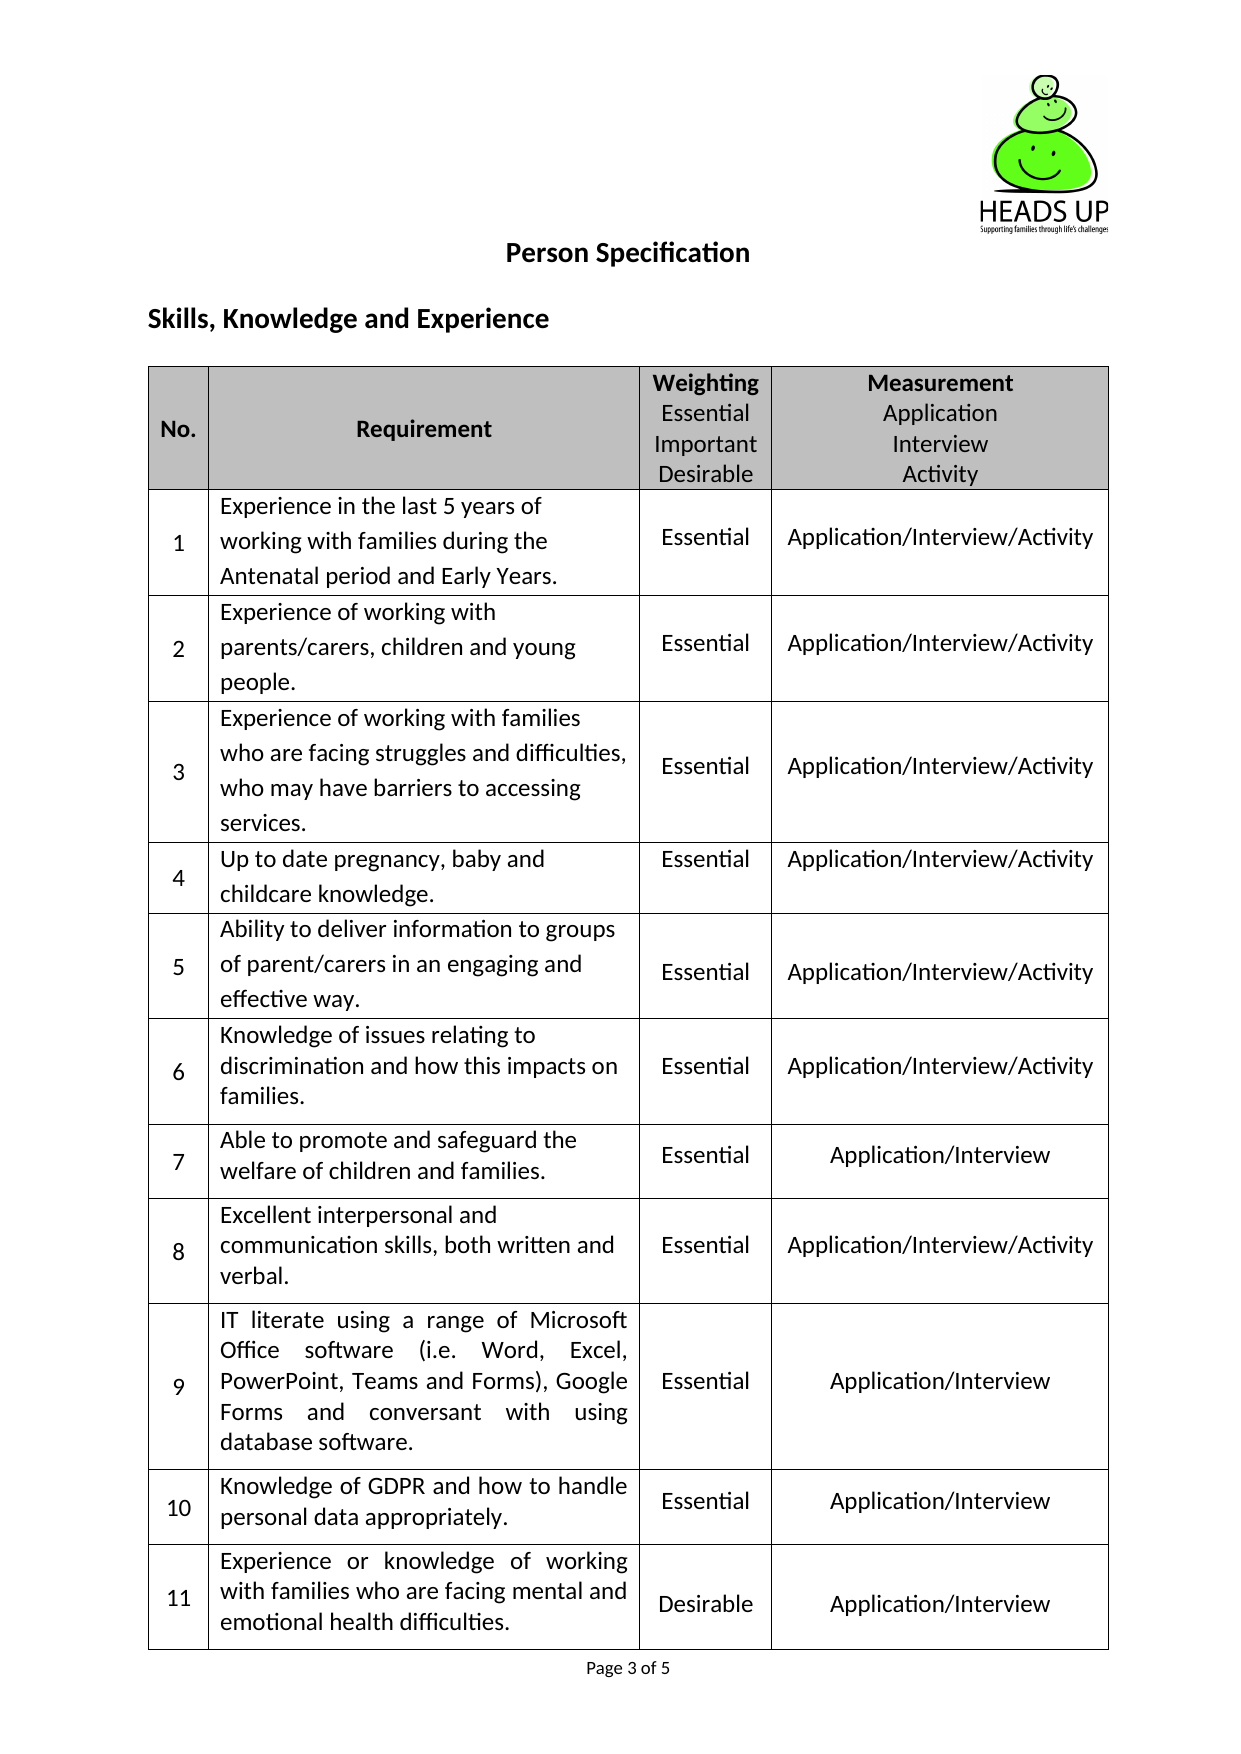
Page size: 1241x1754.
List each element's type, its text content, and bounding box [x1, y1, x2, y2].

table_cell 3 [149, 702, 208, 842]
table_cell Up to date pregnancy, baby and childcare knowledge. [209, 843, 639, 912]
table_cell Essential [640, 914, 771, 1018]
table_cell 2 [149, 596, 208, 701]
table_cell Essential [640, 1199, 771, 1303]
table_cell Application/Interview [772, 1545, 1108, 1649]
table_header Measurement Application Interview Activity [772, 367, 1108, 489]
table_cell Experience in the last 5 years of working with families during the Antenatal period and Early Years. [209, 490, 639, 595]
table_cell Essential [640, 490, 771, 595]
table_cell Application/Interview/Activity [772, 490, 1108, 595]
table_cell Experience of working with parents/carers, children and young people. [209, 596, 639, 701]
table_cell Knowledge of GDPR and how to handle personal data appropriately. [209, 1470, 639, 1544]
table_header Requirement [209, 367, 639, 489]
picture [980, 75, 1109, 234]
table_cell Essential [640, 1019, 771, 1123]
text Person Specification [148, 234, 1108, 269]
table_cell Experience of working with families who are facing struggles and difficulties, who may have barriers to accessing services. [209, 702, 639, 842]
table_cell 1 [149, 490, 208, 595]
table_cell 6 [149, 1019, 208, 1123]
table_cell Able to promote and safeguard the welfare of children and families. [209, 1125, 639, 1198]
table_cell Knowledge of issues relating to discrimination and how this impacts on families. [209, 1019, 639, 1123]
table_cell 9 [149, 1304, 208, 1469]
table_cell 10 [149, 1470, 208, 1544]
table_cell 4 [149, 843, 208, 912]
table_cell 11 [149, 1545, 208, 1649]
table_cell Excellent interpersonal and communication skills, both written and verbal. [209, 1199, 639, 1303]
table_cell Application/Interview [772, 1304, 1108, 1469]
table_cell IT literate using a range of Microsoft Office software (i.e. Word, Excel, PowerPoint, Teams and Forms), Google Forms and conversant with using database software. [209, 1304, 639, 1469]
table_cell Application/Interview [772, 1125, 1108, 1198]
table_cell Desirable [640, 1545, 771, 1649]
table_cell Essential [640, 843, 771, 912]
table_cell Application/Interview/Activity [772, 1199, 1108, 1303]
table_cell Application/Interview/Activity [772, 843, 1108, 912]
table_cell Essential [640, 596, 771, 701]
table_header No. [149, 367, 208, 489]
text Skills, Knowledge and Experience [148, 300, 1108, 336]
table_header Weighting Essential Important Desirable [640, 367, 771, 489]
table_cell Application/Interview [772, 1470, 1108, 1544]
table_cell 5 [149, 914, 208, 1018]
table_cell Application/Interview/Activity [772, 914, 1108, 1018]
table_cell Essential [640, 1470, 771, 1544]
table_cell Essential [640, 1125, 771, 1198]
table_cell Ability to deliver information to groups of parent/carers in an engaging and effective way. [209, 914, 639, 1018]
table_cell Experience or knowledge of working with families who are facing mental and emotional health difficulties. [209, 1545, 639, 1649]
table_cell Application/Interview/Activity [772, 702, 1108, 842]
table_cell 8 [149, 1199, 208, 1303]
table_cell Application/Interview/Activity [772, 596, 1108, 701]
table_cell Essential [640, 1304, 771, 1469]
table_cell Application/Interview/Activity [772, 1019, 1108, 1123]
table_cell 7 [149, 1125, 208, 1198]
table_cell Essential [640, 702, 771, 842]
